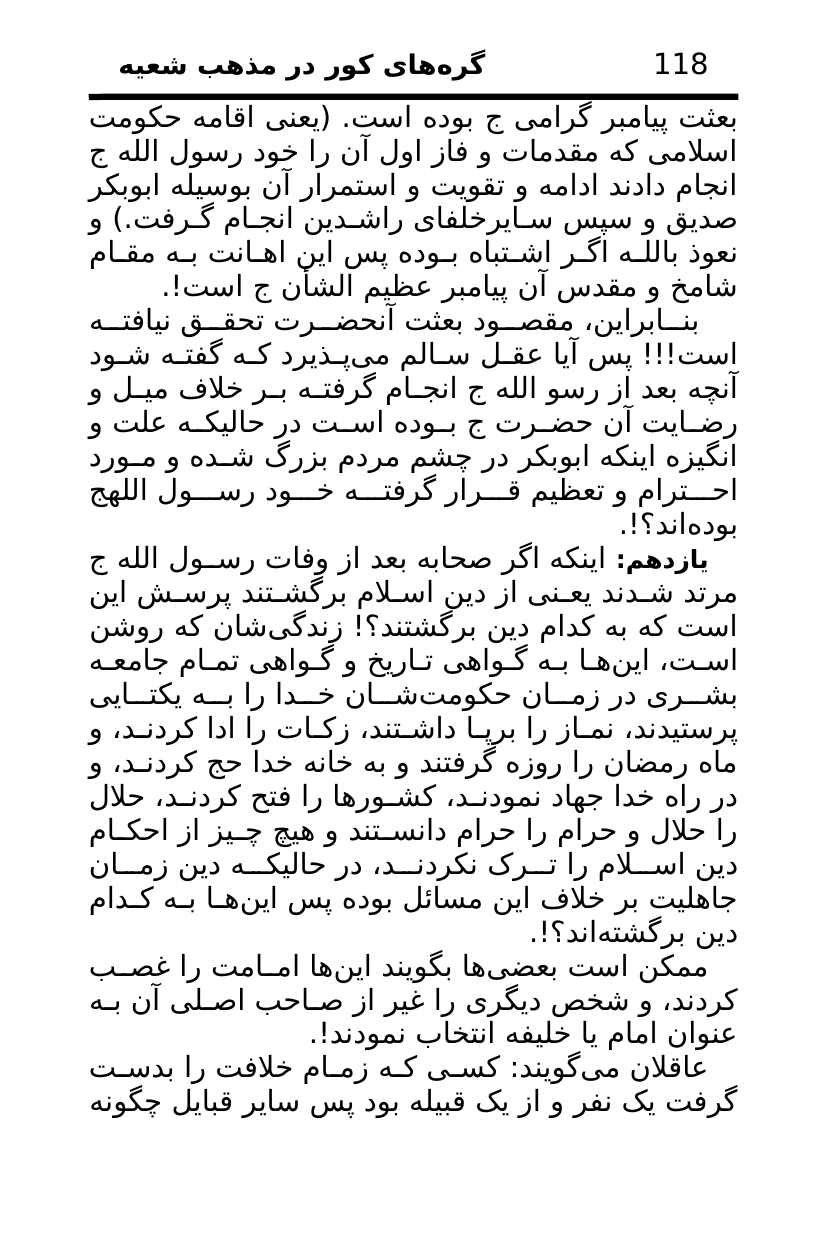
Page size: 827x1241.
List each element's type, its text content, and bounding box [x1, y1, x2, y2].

text ممکن است بعضی‌ها بگویند این‌ها امامت را غصب کردند، و شخص دیگری را غیر از صاحب اصلی آن به عنوان امام یا خلیفه انتخاب نمودند!. [89, 949, 738, 1051]
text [89, 100, 738, 304]
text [89, 1051, 738, 1119]
text یازدهم: اینکه اگر صحابه بعد از وفات رسول الله ج مرتد شدند یعنی از دین اسلام برگشتند پرسش این است که به کدام دین برگشتند؟! زندگی‌شان که روشن است، این‌ها به گواهی تاریخ و گواهی تمام جامعه بشری در زمان حکومت‌شان خدا را به یکتایی پرستیدند، نماز را برپا داشتند، زکات را ادا کردند، و ماه رمضان را روزه گرفتند و به خانه خدا حج کردند، و در راه خدا جهاد نمودند، کشورها را فتح کردند، حلال را حلال و حرام را حرام دانستند و هیچ چیز از احکام دین اسلام را ترک نکردند، در حالیکه دین زمان جاهلیت بر خلاف این مسائل بوده پس این‌ها به کدام دین برگشته‌اند؟!. [89, 541, 738, 949]
text بنابراین، مقصود بعثت آنحضرت تحقق نیافته است!!! پس آیا عقل سالم می‌پذیرد که گفته شود آنچه بعد از رسو الله ج انجام گرفته بر خلاف میل و رضایت آن حضرت ج بوده است در حالیکه علت و انگیزه اینکه ابوبکر در چشم مردم بزرگ شده و مورد احترام و تعظیم قرار گرفته خود رسول اللهج بوده‌اند؟!. [89, 304, 738, 541]
